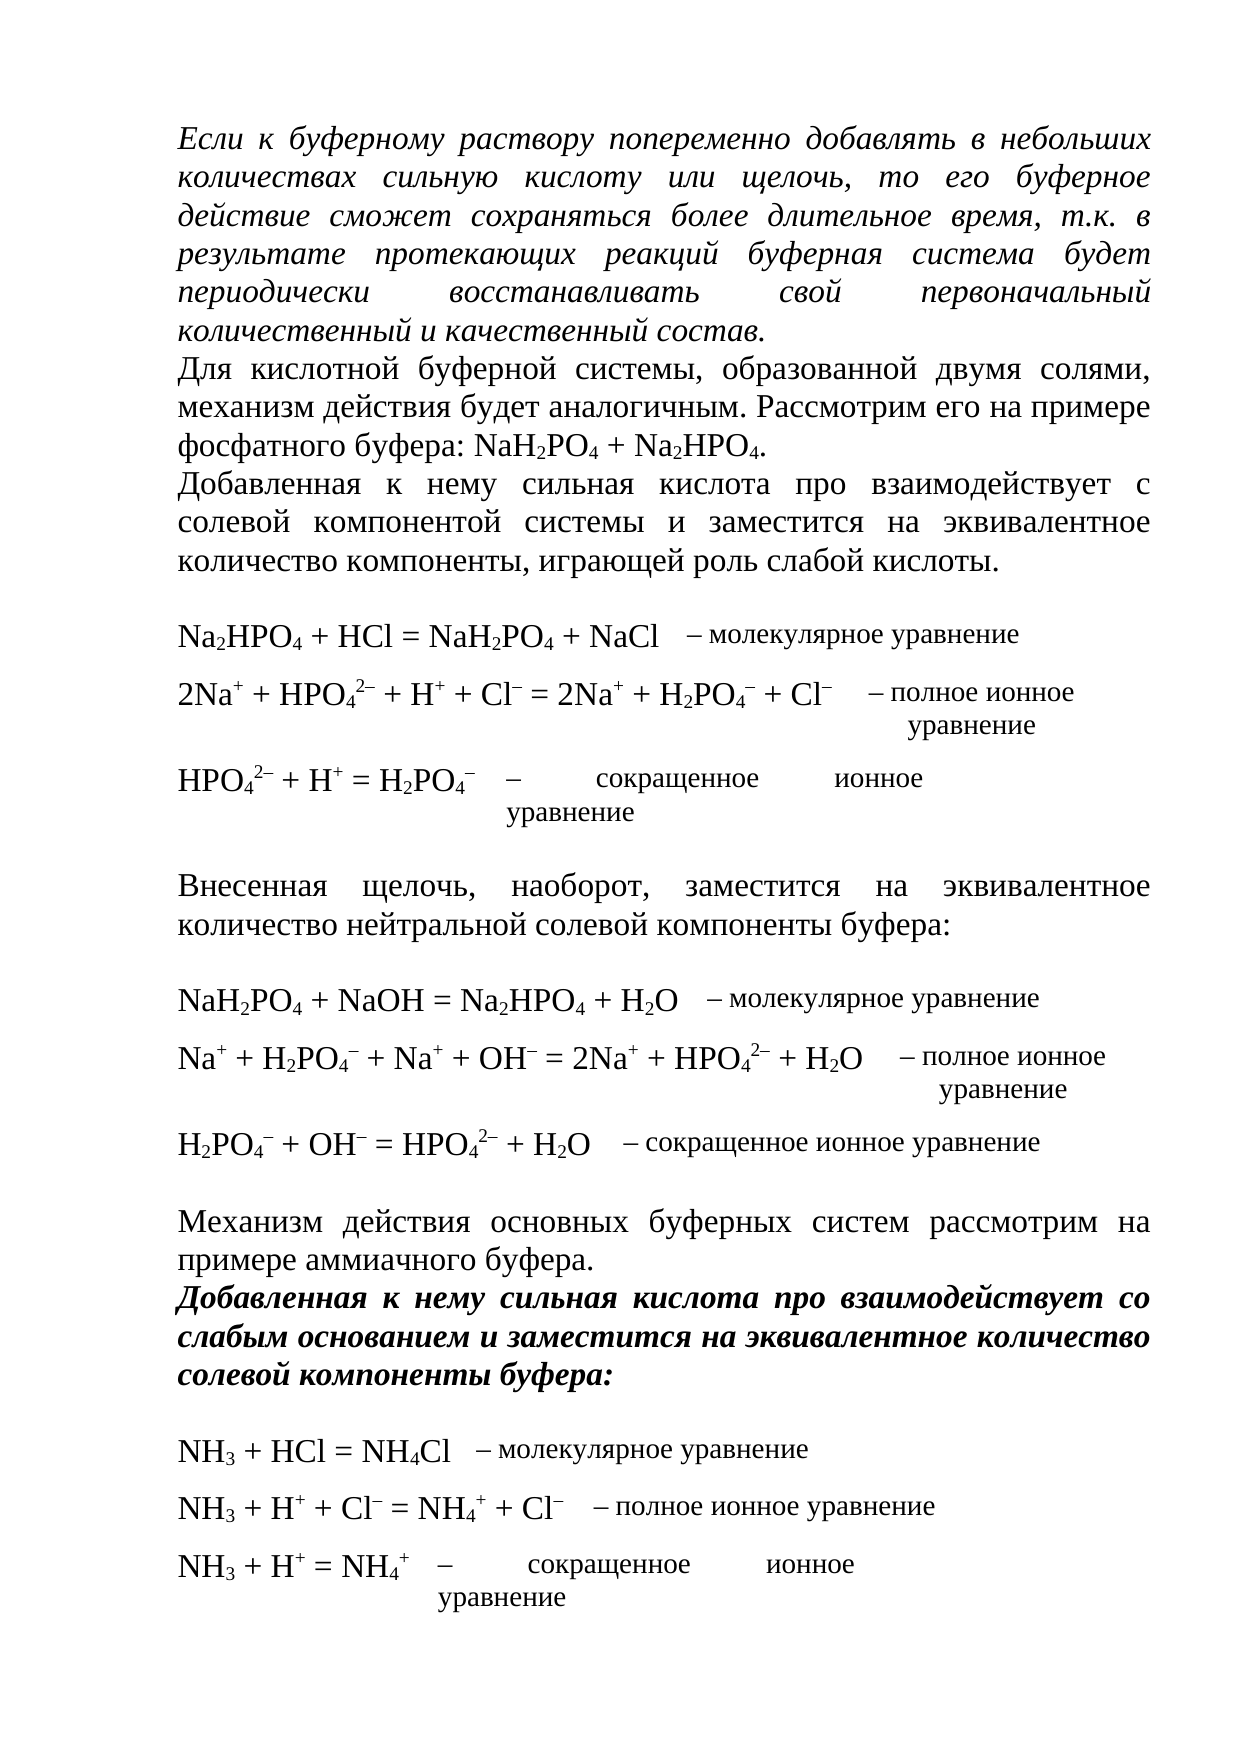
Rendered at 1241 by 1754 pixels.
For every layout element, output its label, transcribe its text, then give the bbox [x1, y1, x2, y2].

table_header – сокращенное ионное уравнение [495, 760, 935, 827]
text Если к буферному раствору попеременно добавлять в небольших количествах сильную кислоту или щелочь, то его буферное действие сможет сохраняться более длительное время, т.к. в результате протекающих реакций буферная система будет периодически восстанавливать свой первоначальный количественный и качественный состав. [177, 118, 1152, 348]
table_header – полное ионное уравнение [889, 1038, 1117, 1105]
table_header – молекулярное уравнение [696, 981, 1051, 1019]
table_header – молекулярное уравнение [676, 616, 1031, 655]
table_header – сокращенное ионное уравнение [426, 1546, 866, 1613]
table_header – полное ионное уравнение [857, 674, 1086, 741]
text Добавленная к нему сильная кислота про взаимодействует со слабым основанием и заместится на эквивалентное количество солевой компоненты буфера: [177, 1278, 1152, 1393]
table_header HPO42– + H+ = H2PO4– [166, 760, 495, 827]
text Добавленная к нему сильная кислота про взаимодействует с солевой компонентой системы и заместится на эквивалентное количество компоненты, играющей роль слабой кислоты. [177, 463, 1152, 578]
table_header Na2HPO4 + HCl = NaH2PO4 + NaCl [166, 616, 676, 655]
table_header – сокращенное ионное уравнение [612, 1124, 1052, 1163]
table_header NH3 + H+ + Cl– = NH4+ + Cl– [166, 1489, 582, 1527]
table_header – молекулярное уравнение [465, 1431, 820, 1469]
table_header NaH2PO4 + NaOH = Na2HPO4 + H2O [166, 981, 696, 1019]
table_header Na+ + H2PO4– + Na+ + = 2Na+ + HPO42– + H2O [166, 1038, 889, 1105]
text Внесенная щелочь, наоборот, заместится на эквивалентное количество нейтральной солевой компоненты буфера: [177, 866, 1152, 942]
table_header 2Na+ + HPO42– + H+ + Cl– = 2Na+ + H2PO4– + Cl– [166, 674, 857, 741]
table_header NH3 + HCl = NH4Cl [166, 1431, 465, 1469]
table_header NH3 + H+ = NH4+ [166, 1546, 426, 1613]
table_header – полное ионное уравнение [582, 1489, 947, 1527]
table_header H2PO4– + = HPO42– + H2O [166, 1124, 612, 1163]
text Для кислотной буферной системы, образованной двумя солями, механизм действия будет аналогичным. Рассмотрим его на примере фосфатного буфера: NaH2PO4 + Na2HPO4. [177, 348, 1152, 463]
text Механизм действия основных буферных систем рассмотрим на примере аммиачного буфера. [177, 1201, 1152, 1278]
